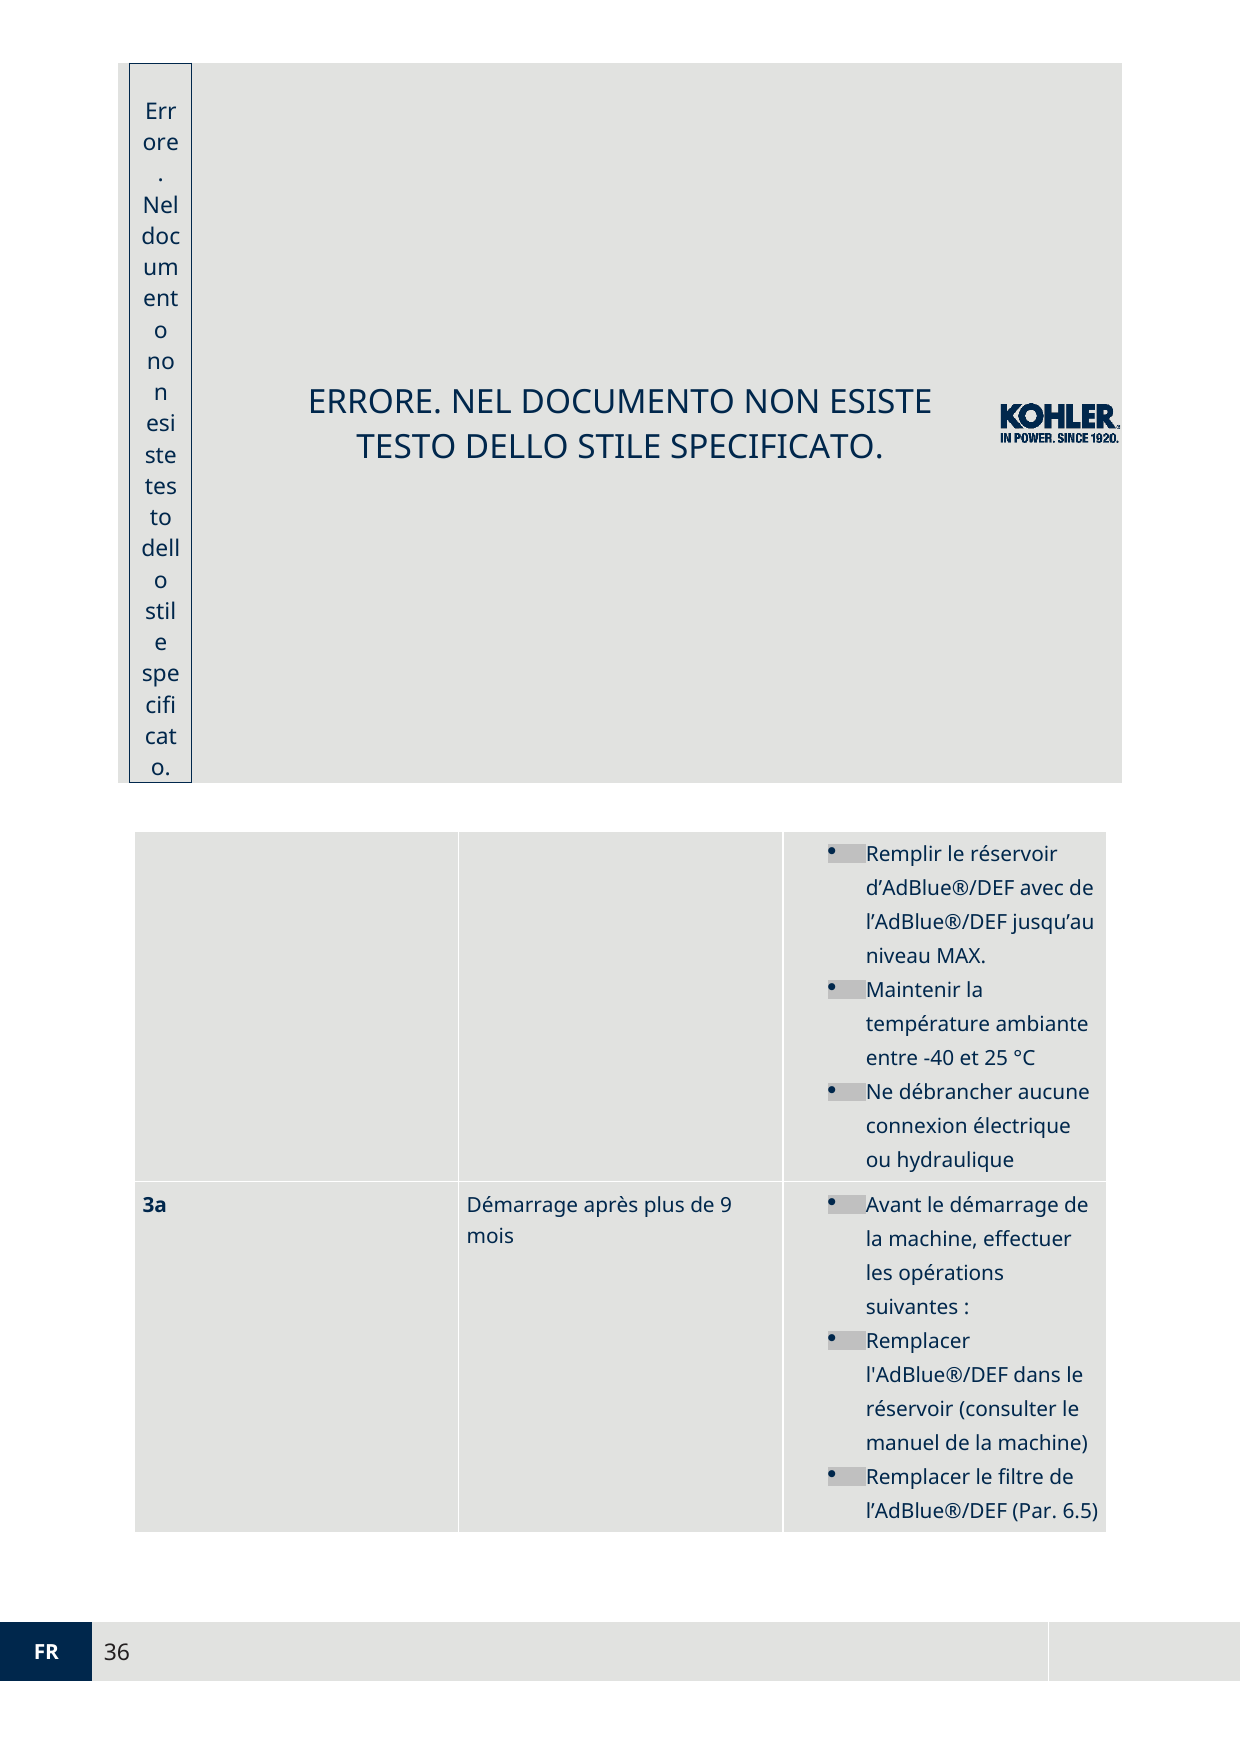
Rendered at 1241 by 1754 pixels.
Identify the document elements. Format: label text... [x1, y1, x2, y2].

picture [1000, 403, 1121, 443]
table_cell Opérations concernant le système SCR 5.4 [118, 815, 1122, 1549]
